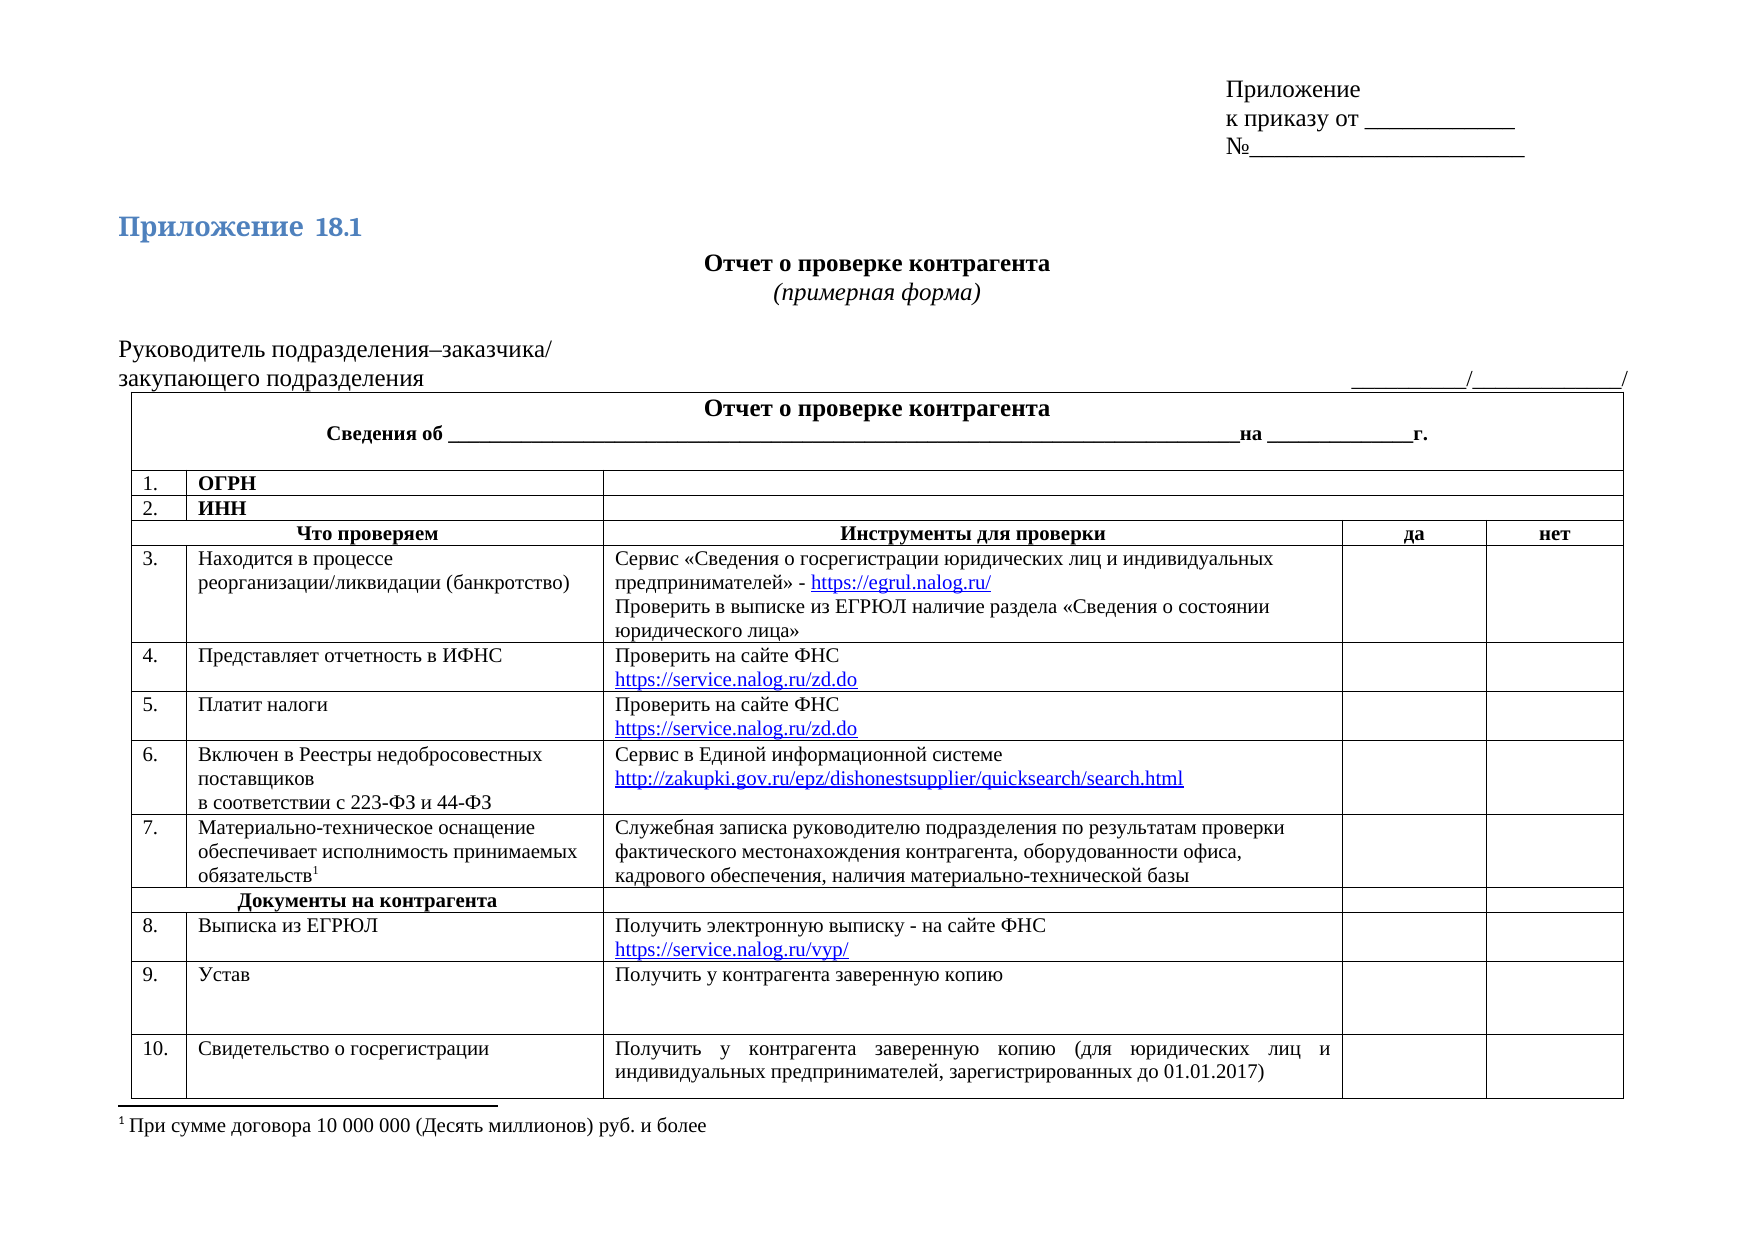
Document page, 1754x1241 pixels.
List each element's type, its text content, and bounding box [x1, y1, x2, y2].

table_cell Что проверяем [132, 521, 603, 545]
text закупающего подразделения __________/_____________/ [118, 363, 1636, 392]
table_cell Включен в Реестры недобросовестных поставщиков в соответствии с 223-ФЗ и 44-ФЗ [187, 741, 603, 814]
table_cell 1. [132, 471, 186, 494]
table_cell Материально-техническое оснащение обеспечивает исполнимость принимаемых обязательств [187, 815, 603, 887]
table_cell [1487, 815, 1623, 887]
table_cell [604, 1035, 1342, 1098]
table_cell [1343, 643, 1486, 691]
table_cell Получить у контрагента заверенную копию [604, 962, 1342, 1034]
table_cell Выписка из ЕГРЮЛ [187, 913, 603, 961]
table_cell Сервис в Единой информационной системе http://zakupki.gov.ru/epz/dishonestsupplier/quicksearch/search.html [604, 741, 1342, 814]
table_cell Сервис «Сведения о госрегистрации юридических лиц и индивидуальных предпринимателей» - https://egrul.nalog.ru/ Проверить в выписке из ЕГРЮЛ наличие раздела «Сведения о состоянии юридического лица» [604, 546, 1342, 642]
table_cell Представляет отчетность в ИФНС [187, 643, 603, 691]
table_cell да [1343, 521, 1486, 545]
table_cell [1343, 913, 1486, 961]
text (примерная форма) [118, 277, 1636, 305]
table_cell 3. [132, 546, 186, 642]
table_cell [1487, 692, 1623, 740]
text к приказу от ____________ [118, 103, 1636, 131]
text №______________________ [118, 131, 1636, 160]
table_cell [1487, 546, 1623, 642]
table_cell 5. [132, 692, 186, 740]
table_cell [1343, 692, 1486, 740]
table_cell [1343, 815, 1486, 887]
table_cell [1487, 643, 1623, 691]
table_cell ИНН [187, 496, 603, 520]
table_cell Платит налоги [187, 692, 603, 740]
table_cell 6. [132, 741, 186, 814]
table_cell [1343, 741, 1486, 814]
text Приложение [118, 74, 1636, 103]
table_cell [1343, 888, 1486, 912]
table_cell Получить электронную выписку - на сайте ФНС https://service.nalog.ru/vyp/ [604, 913, 1342, 961]
table_cell [604, 888, 1342, 912]
table_cell нет [1487, 521, 1623, 545]
table_cell [1487, 913, 1623, 961]
table_cell Документы на контрагента [132, 888, 603, 912]
table_cell Устав [187, 962, 603, 1034]
table_cell Инструменты для проверки [604, 521, 1342, 545]
table_cell Проверить на сайте ФНС https://service.nalog.ru/zd.do [604, 643, 1342, 691]
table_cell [187, 1035, 603, 1098]
table_cell Проверить на сайте ФНС https://service.nalog.ru/zd.do [604, 692, 1342, 740]
table_cell [1343, 962, 1486, 1034]
table_cell 2. [132, 496, 186, 520]
table_cell Служебная записка руководителю подразделения по результатам проверки фактического местонахождения контрагента, оборудованности офиса, кадрового обеспечения, наличия материально-технической базы [604, 815, 1342, 887]
table_cell 8. [132, 913, 186, 961]
table_cell [1487, 888, 1623, 912]
table_cell ОГРН [187, 471, 603, 494]
table_cell [604, 471, 1623, 494]
table_cell [1343, 546, 1486, 642]
text Отчет о проверке контрагента [118, 248, 1636, 277]
table_cell [1343, 1035, 1486, 1098]
table_cell [1487, 1035, 1623, 1098]
table_cell 4. [132, 643, 186, 691]
text Руководитель подразделения‒заказчика/ [118, 334, 1636, 363]
subtitle Приложение 18.1 [118, 212, 1636, 243]
table_header Отчет о проверке контрагента Сведения об ____________________________________________________________________________на ______________г. [132, 393, 1623, 469]
table_cell [1487, 741, 1623, 814]
table_cell [604, 496, 1623, 520]
table_cell 10. [132, 1035, 186, 1098]
table_cell 9. [132, 962, 186, 1034]
table_cell [1487, 962, 1623, 1034]
table_cell 7. [132, 815, 186, 887]
table_cell Находится в процессе реорганизации/ликвидации (банкротство) [187, 546, 603, 642]
